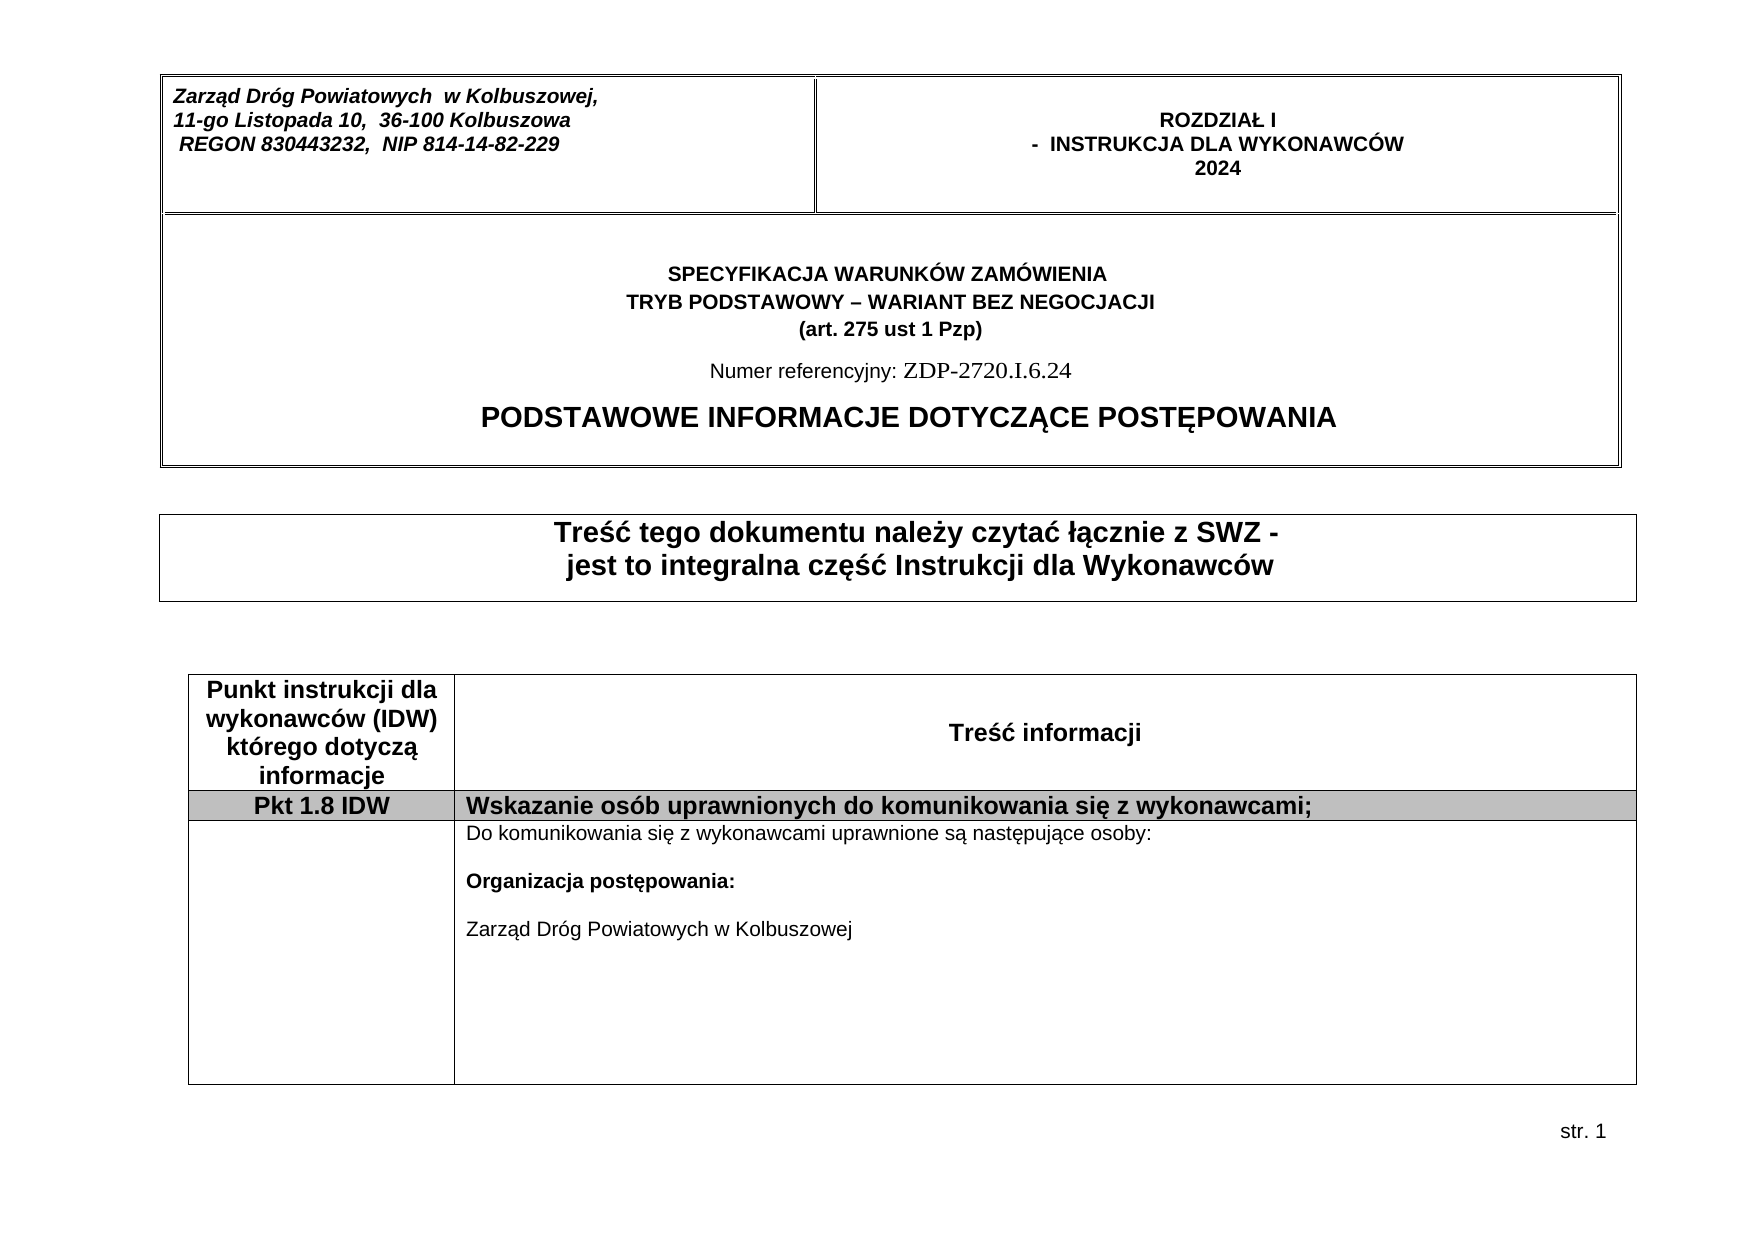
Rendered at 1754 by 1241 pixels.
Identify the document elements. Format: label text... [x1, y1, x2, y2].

table_header Treść informacji [455, 675, 1636, 790]
table_header Treść tego dokumentu należy czytać łącznie z SWZ - jest to integralna część Instrukcji dla Wykonawców [160, 515, 1636, 601]
table_cell Do komunikowania się z wykonawcami uprawnione są następujące osoby: Organizacja postępowania: Zarząd Dróg Powiatowych w Kolbuszowej [455, 821, 1636, 1084]
table_cell Wskazanie osób uprawnionych do komunikowania się z wykonawcami; [455, 791, 1636, 820]
table_header Punkt instrukcji dla wykonawców (IDW) którego dotyczą informacje [189, 675, 454, 790]
table_cell Pkt 1.8 IDW [189, 791, 454, 820]
table_cell [189, 821, 454, 1084]
